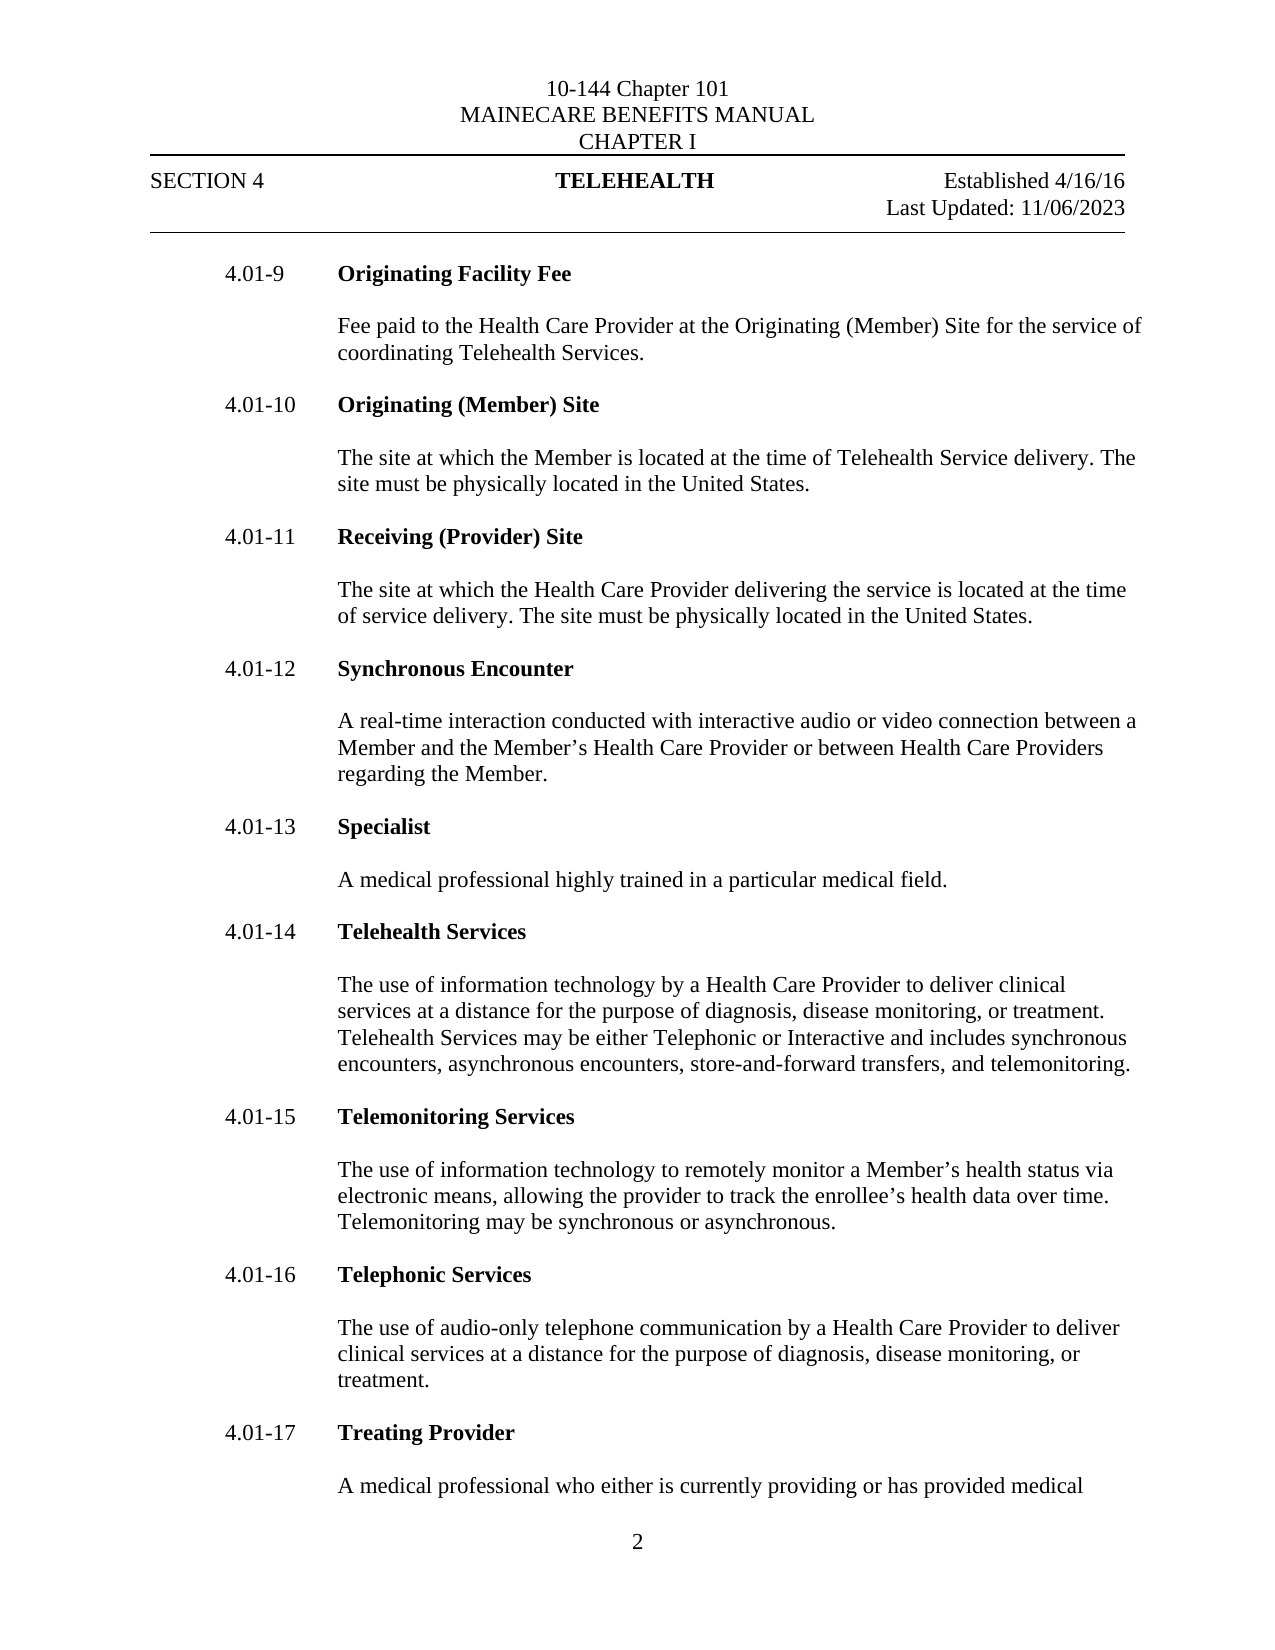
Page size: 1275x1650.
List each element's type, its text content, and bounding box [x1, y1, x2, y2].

text 4.01-17 Treating Provider [225, 1419, 1144, 1446]
text 4.01-15 Telemonitoring Services [225, 1103, 1144, 1129]
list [262, 1472, 1144, 1498]
text A real-time interaction conducted with interactive audio or video connection between a Member and the Member’s Health Care Provider or between Health Care Providers regarding the Member. [337, 708, 1144, 787]
text A medical professional highly trained in a particular medical field. [225, 866, 1144, 892]
text 4.01-13 Specialist [225, 813, 1144, 839]
text Fee paid to the Health Care Provider at the Originating (Member) Site for the service of coordinating Telehealth Services. [225, 312, 1144, 365]
text 4.01-11 Receiving (Provider) Site [225, 523, 1144, 549]
text The site at which the Health Care Provider delivering the service is located at the time of service delivery. The site must be physically located in the United States. [225, 576, 1144, 628]
text The use of information technology to remotely monitor a Member’s health status via electronic means, allowing the provider to track the enrollee’s health data over time. Telemonitoring may be synchronous or asynchronous. [225, 1156, 1144, 1235]
text The site at which the Member is located at the time of Telehealth Service delivery. The site must be physically located in the United States. [225, 444, 1144, 497]
text 4.01-9 Originating Facility Fee [225, 259, 1144, 286]
text 4.01-10 Originating (Member) Site [225, 391, 1144, 418]
text 4.01-16 Telephonic Services [225, 1261, 1144, 1287]
text 4.01-14 Telehealth Services [225, 918, 1144, 945]
text The use of audio-only telephone communication by a Health Care Provider to deliver clinical services at a distance for the purpose of diagnosis, disease monitoring, or treatment. [225, 1314, 1144, 1393]
text The use of information technology by a Health Care Provider to deliver clinical services at a distance for the purpose of diagnosis, disease monitoring, or treatment. Telehealth Services may be either Telephonic or Interactive and includes synchronous encounters, asynchronous encounters, store-and-forward transfers, and telemonitoring. [225, 971, 1144, 1077]
text 4.01-12 Synchronous Encounter [225, 655, 1144, 681]
